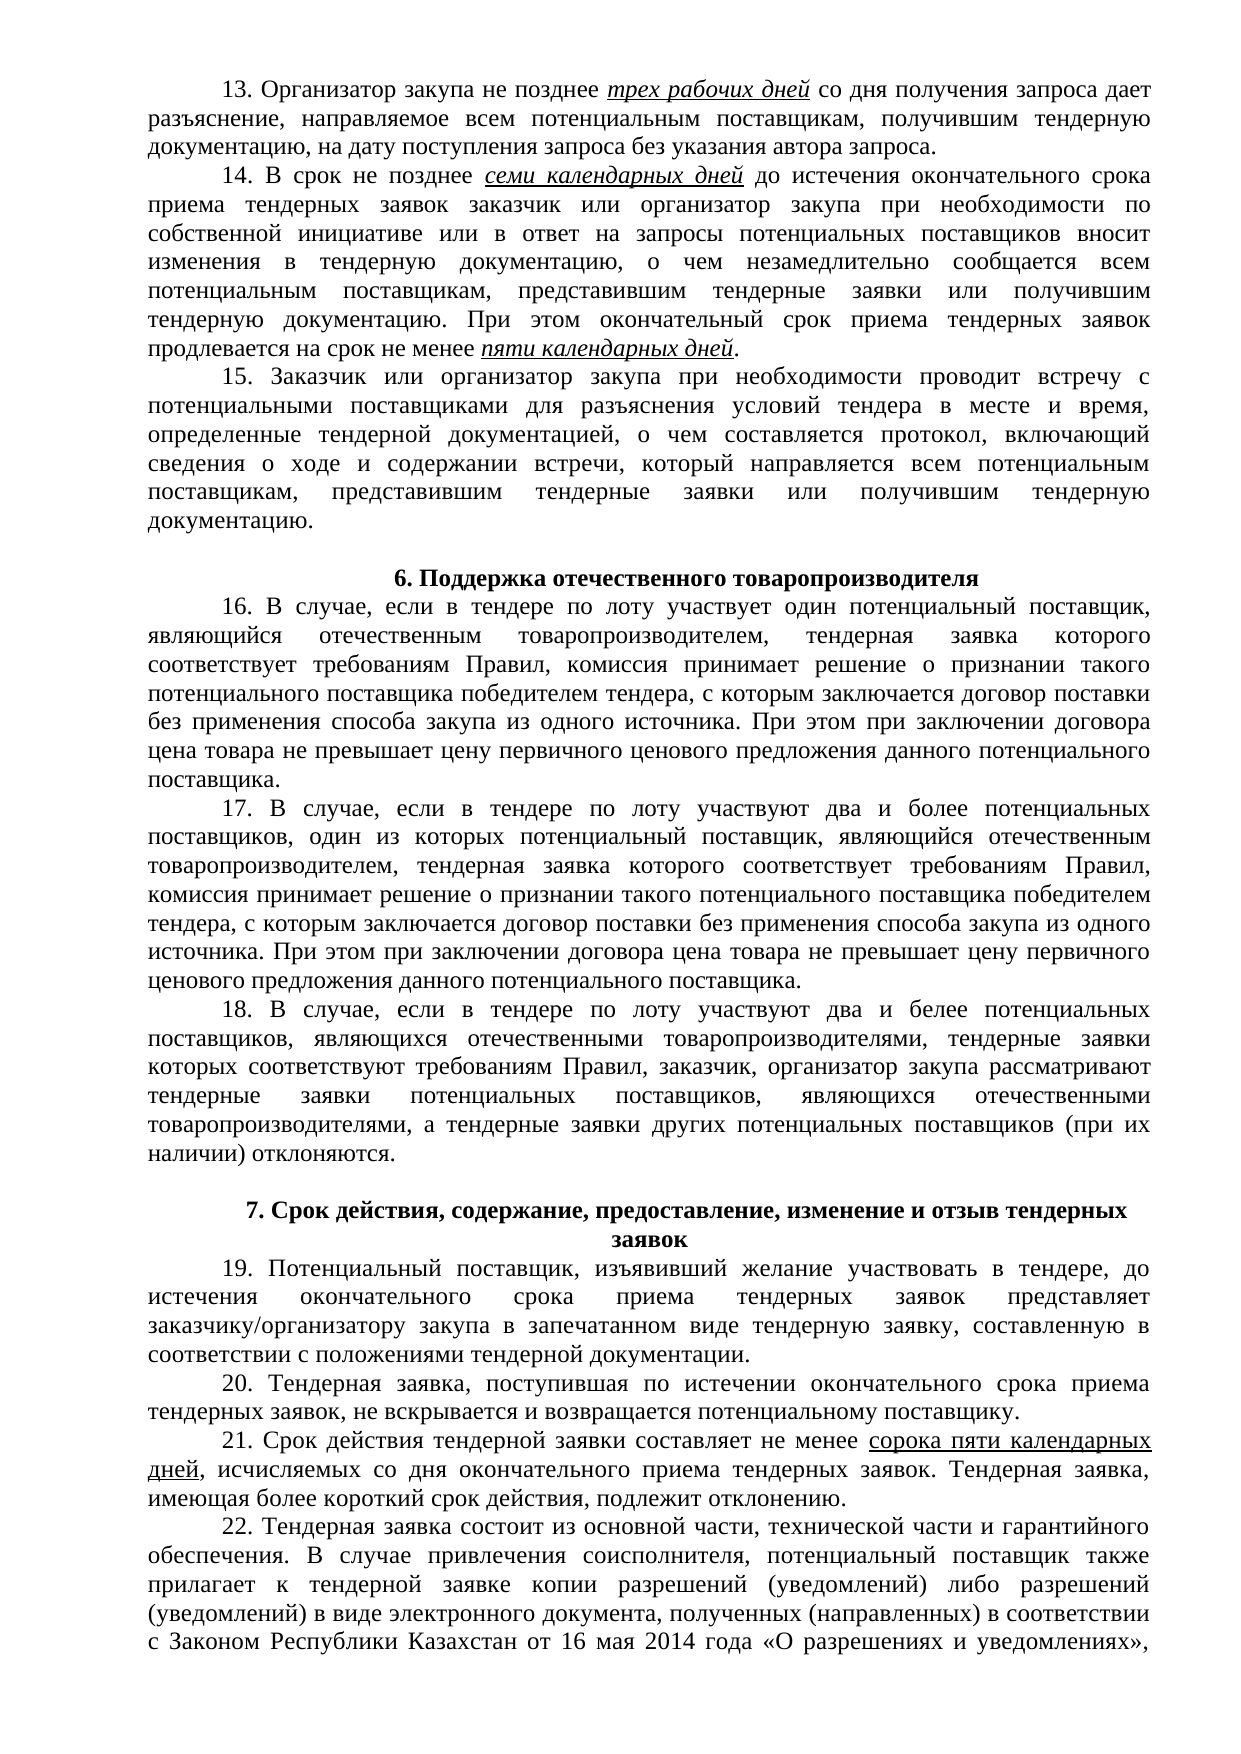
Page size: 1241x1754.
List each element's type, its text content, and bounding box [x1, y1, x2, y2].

text 15. Заказчик или организатор закупа при необходимости проводит встречу с потенциальными поставщиками для разъяснения условий тендера в месте и время, определенные тендерной документацией, о чем составляется протокол, включающий сведения о ходе и содержании встречи, который направляется всем потенциальным поставщикам, представившим тендерные заявки или получившим тендерную документацию. [148, 361, 1152, 534]
text 20. Тендерная заявка, поступившая по истечении окончательного срока приема тендерных заявок, не вскрывается и возвращается потенциальному поставщику. [148, 1368, 1152, 1425]
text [148, 1511, 1152, 1655]
text 21. Срок действия тендерной заявки составляет не менее сорока пяти календарных дней, исчисляемых со дня окончательного приема тендерных заявок. Тендерная заявка, имеющая более короткий срок действия, подлежит отклонению. [148, 1425, 1152, 1511]
text 19. Потенциальный поставщик, изъявивший желание участвовать в тендере, до истечения окончательного срока приема тендерных заявок представляет заказчику/организатору закупа в запечатанном виде тендерную заявку, составленную в соответствии с положениями тендерной документации. [148, 1253, 1152, 1368]
text 18. В случае, если в тендере по лоту участвуют два и белее потенциальных поставщиков, являющихся отечественными товаропроизводителями, тендерные заявки которых соответствуют требованиям Правил, заказчик, организатор закупа рассматривают тендерные заявки потенциальных поставщиков, являющихся отечественными товаропроизводителями, а тендерные заявки других потенциальных поставщиков (при их наличии) отклоняются. [148, 994, 1152, 1166]
text 6. Поддержка отечественного товаропроизводителя [148, 563, 1152, 591]
text 14. В срок не позднее семи календарных дней до истечения окончательного срока приема тендерных заявок заказчик или организатор закупа при необходимости по собственной инициативе или в ответ на запросы потенциальных поставщиков вносит изменения в тендерную документацию, о чем незамедлительно сообщается всем потенциальным поставщикам, представившим тендерные заявки или получившим тендерную документацию. При этом окончательный срок приема тендерных заявок продлевается на срок не менее пяти календарных дней. [148, 160, 1152, 361]
text 13. Организатор закупа не позднее трех рабочих дней со дня получения запроса дает разъяснение, направляемое всем потенциальным поставщикам, получившим тендерную документацию, на дату поступления запроса без указания автора запроса. [148, 74, 1152, 160]
text 17. В случае, если в тендере по лоту участвуют два и более потенциальных поставщиков, один из которых потенциальный поставщик, являющийся отечественным товаропроизводителем, тендерная заявка которого соответствует требованиям Правил, комиссия принимает решение о признании такого потенциального поставщика победителем тендера, с которым заключается договор поставки без применения способа закупа из одного источника. При этом при заключении договора цена товара не превышает цену первичного ценового предложения данного потенциального поставщика. [148, 793, 1152, 994]
text 16. В случае, если в тендере по лоту участвует один потенциальный поставщик, являющийся отечественным товаропроизводителем, тендерная заявка которого соответствует требованиям Правил, комиссия принимает решение о признании такого потенциального поставщика победителем тендера, с которым заключается договор поставки без применения способа закупа из одного источника. При этом при заключении договора цена товара не превышает цену первичного ценового предложения данного потенциального поставщика. [148, 591, 1152, 793]
text 7. Срок действия, содержание, предоставление, изменение и отзыв тендерных заявок [148, 1195, 1152, 1253]
